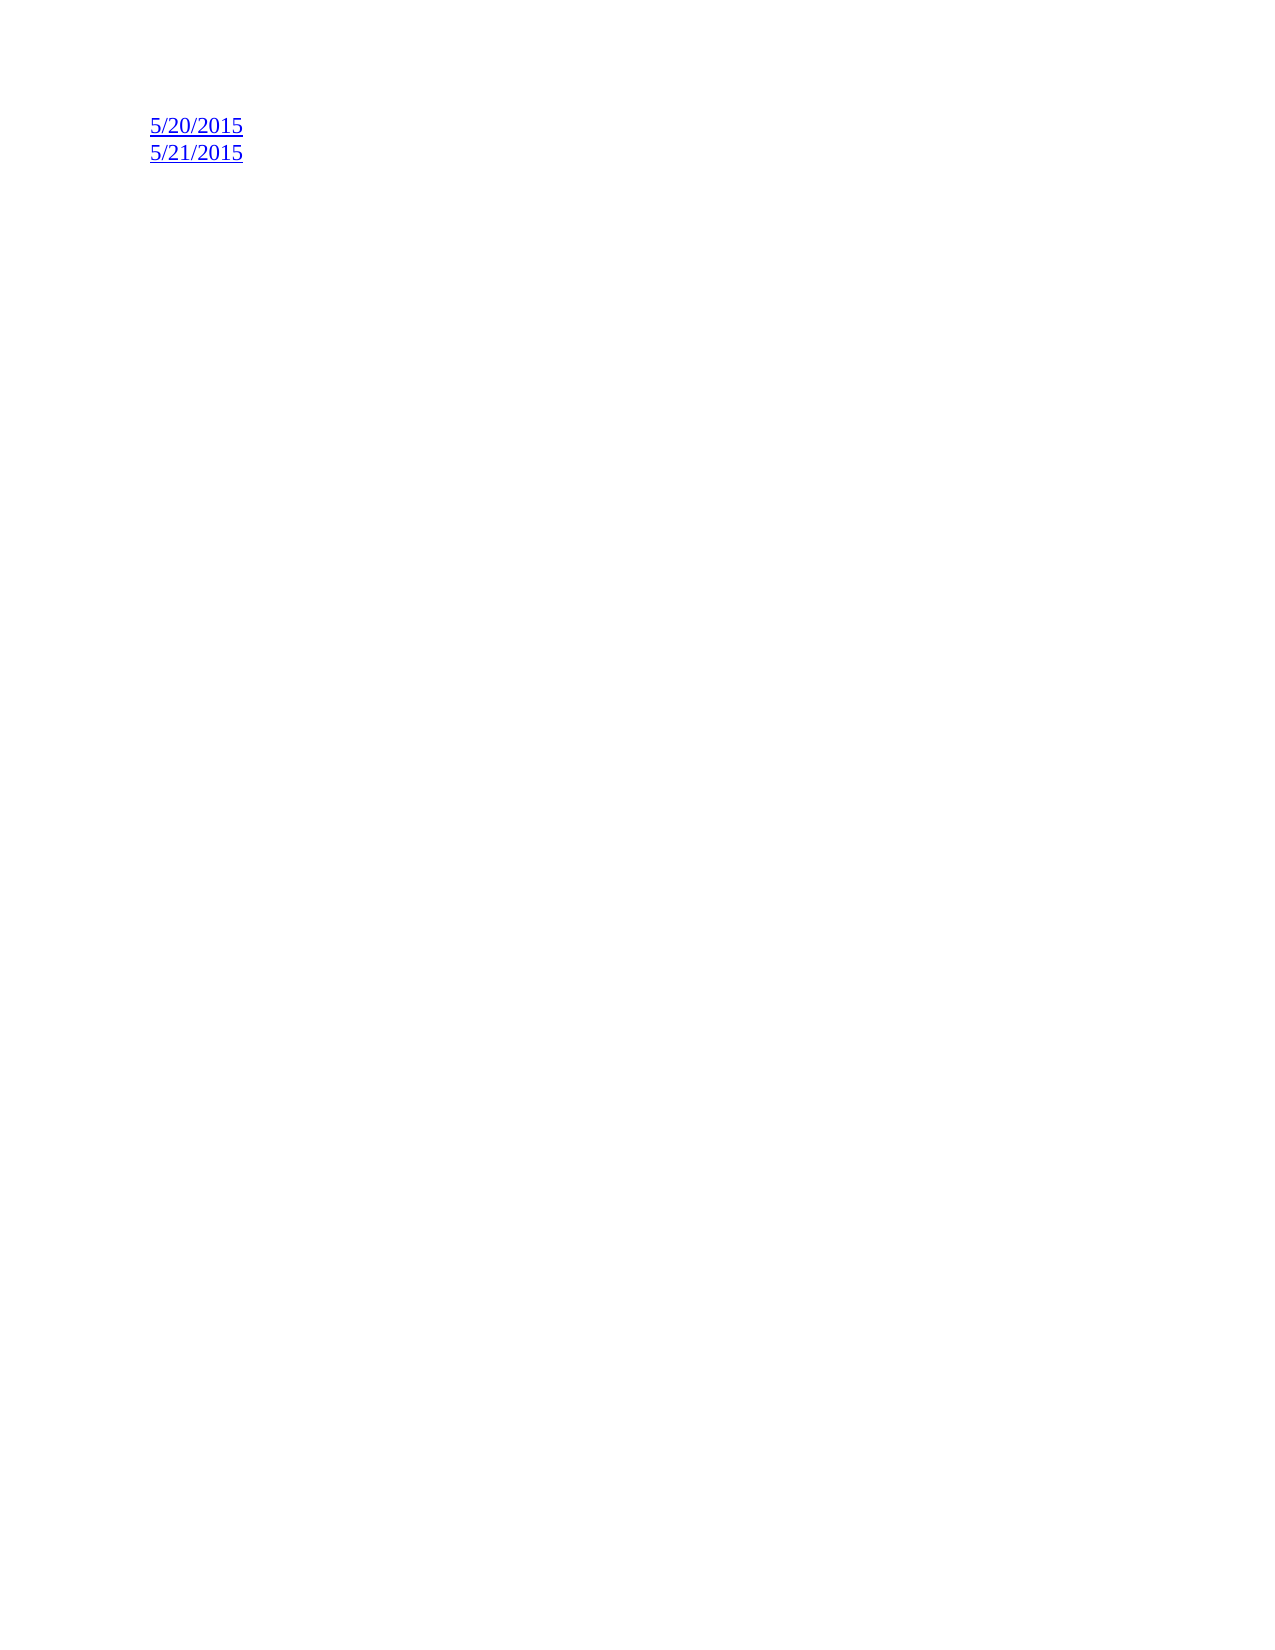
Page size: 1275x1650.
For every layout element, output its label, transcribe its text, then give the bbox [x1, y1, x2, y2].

text 5/20/2015 [150, 112, 1125, 139]
text 5/21/2015 [150, 139, 1125, 165]
